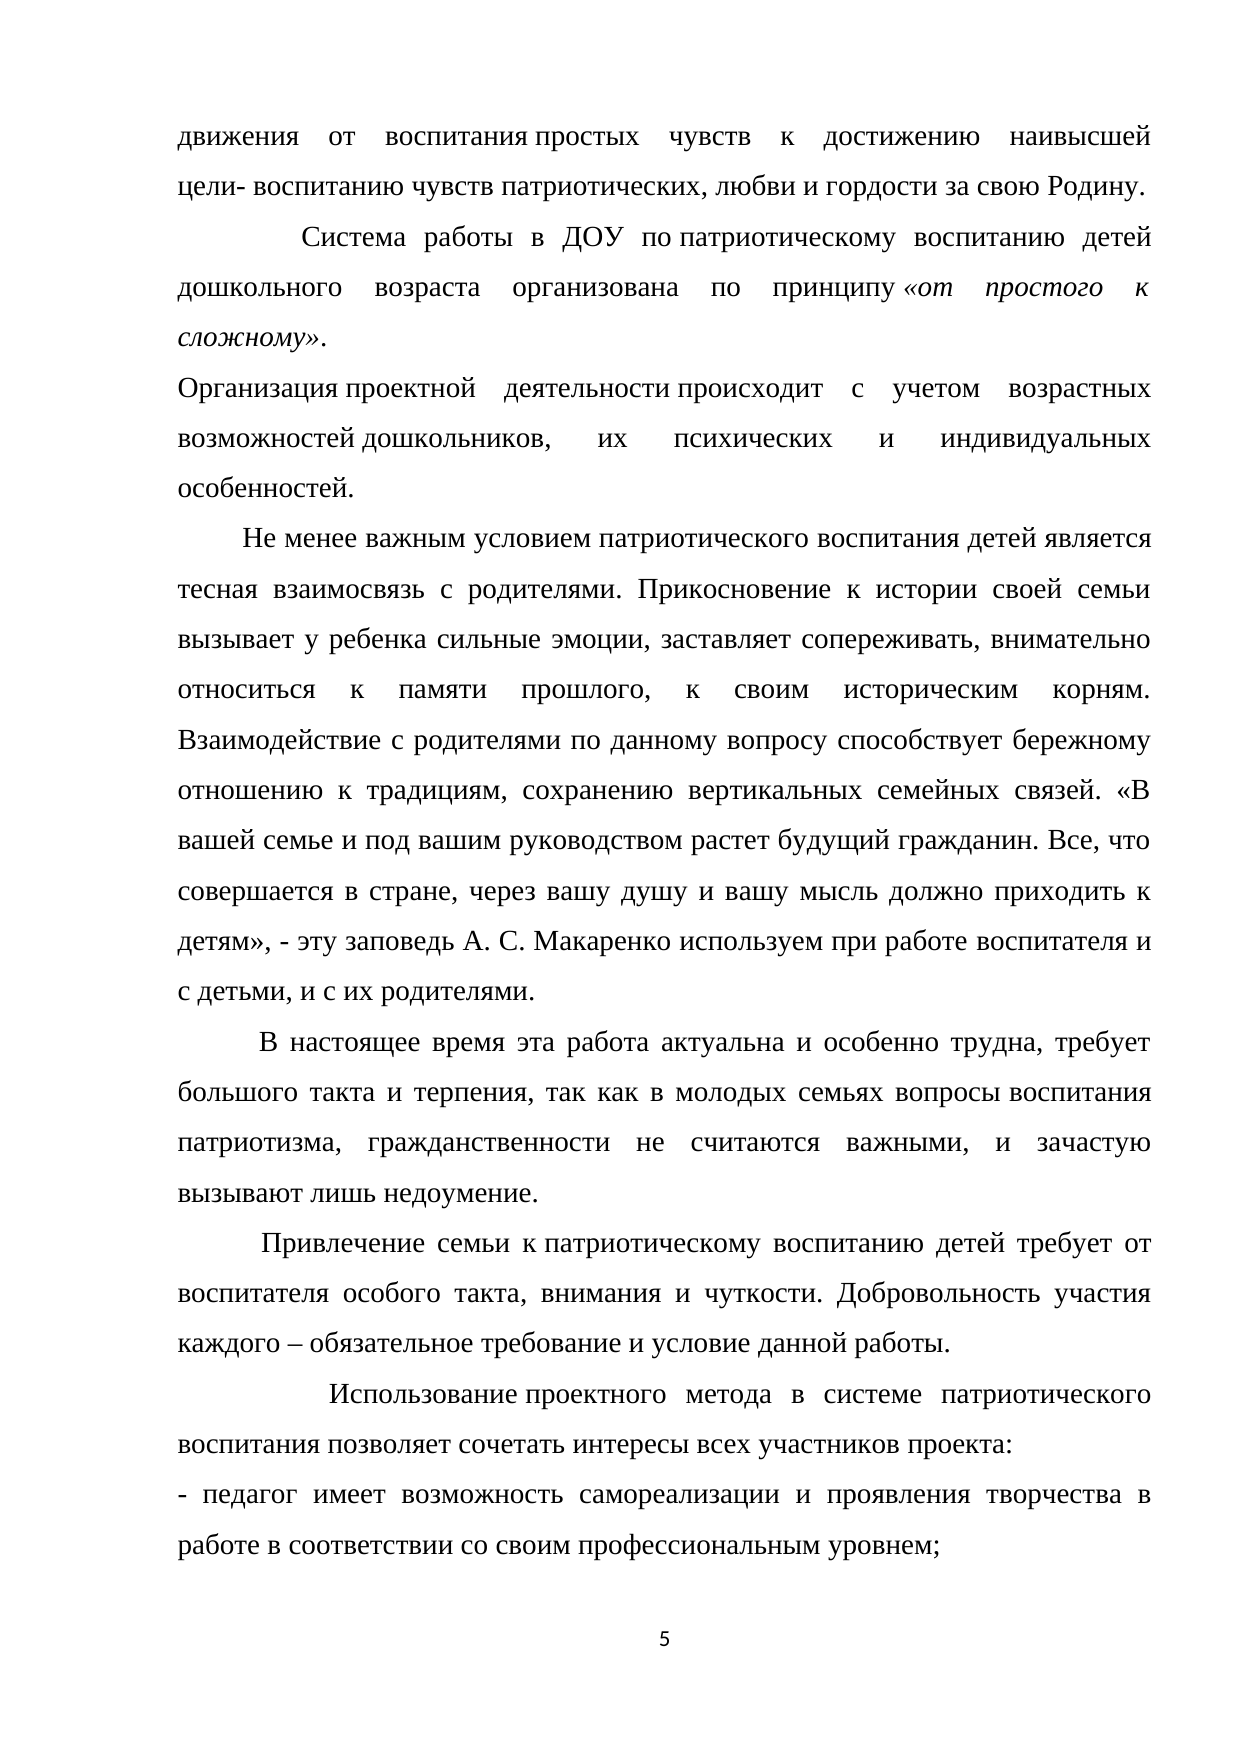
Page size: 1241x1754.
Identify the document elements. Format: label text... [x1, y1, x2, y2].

text Использование проектного метода в системе патриотического воспитания позволяет сочетать интересы всех участников проекта: [177, 1376, 1152, 1460]
text В настоящее время эта работа актуальна и особенно трудна, требует большого такта и терпения, так как в молодых семьях вопросы воспитания патриотизма, гражданственности не считаются важными, и зачастую вызывают лишь недоумение. [177, 1024, 1152, 1208]
text - педагог имеет возможность самореализации и проявления творчества в работе в соответствии со своим профессиональным уровнем; [177, 1477, 1152, 1560]
text Не менее важным условием патриотического воспитания детей является тесная взаимосвязь с родителями. Прикосновение к истории своей семьи вызывает у ребенка сильные эмоции, заставляет сопереживать, внимательно относиться к памяти прошлого, к своим историческим корням. Взаимодействие с родителями по данному вопросу способствует бережному отношению к традициям, сохранению вертикальных семейных связей. «В вашей семье и под вашим руководством растет будущий гражданин. Все, что совершается в стране, через вашу душу и вашу мысль должно приходить к детям», - эту заповедь А. С. Макаренко используем при работе воспитателя и с детьми, и с их родителями. [177, 521, 1152, 1007]
text Привлечение семьи к патриотическому воспитанию детей требует от воспитателя особого такта, внимания и чуткости. Добровольность участия каждого – обязательное требование и условие данной работы. [177, 1225, 1152, 1359]
text Система работы в ДОУ по патриотическому воспитанию детей дошкольного возраста организована по принципу «от простого к сложному». [177, 219, 1152, 353]
text Организация проектной деятельности происходит с учетом возрастных возможностей дошкольников, их психических и индивидуальных особенностей. [177, 370, 1152, 504]
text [177, 118, 1152, 202]
